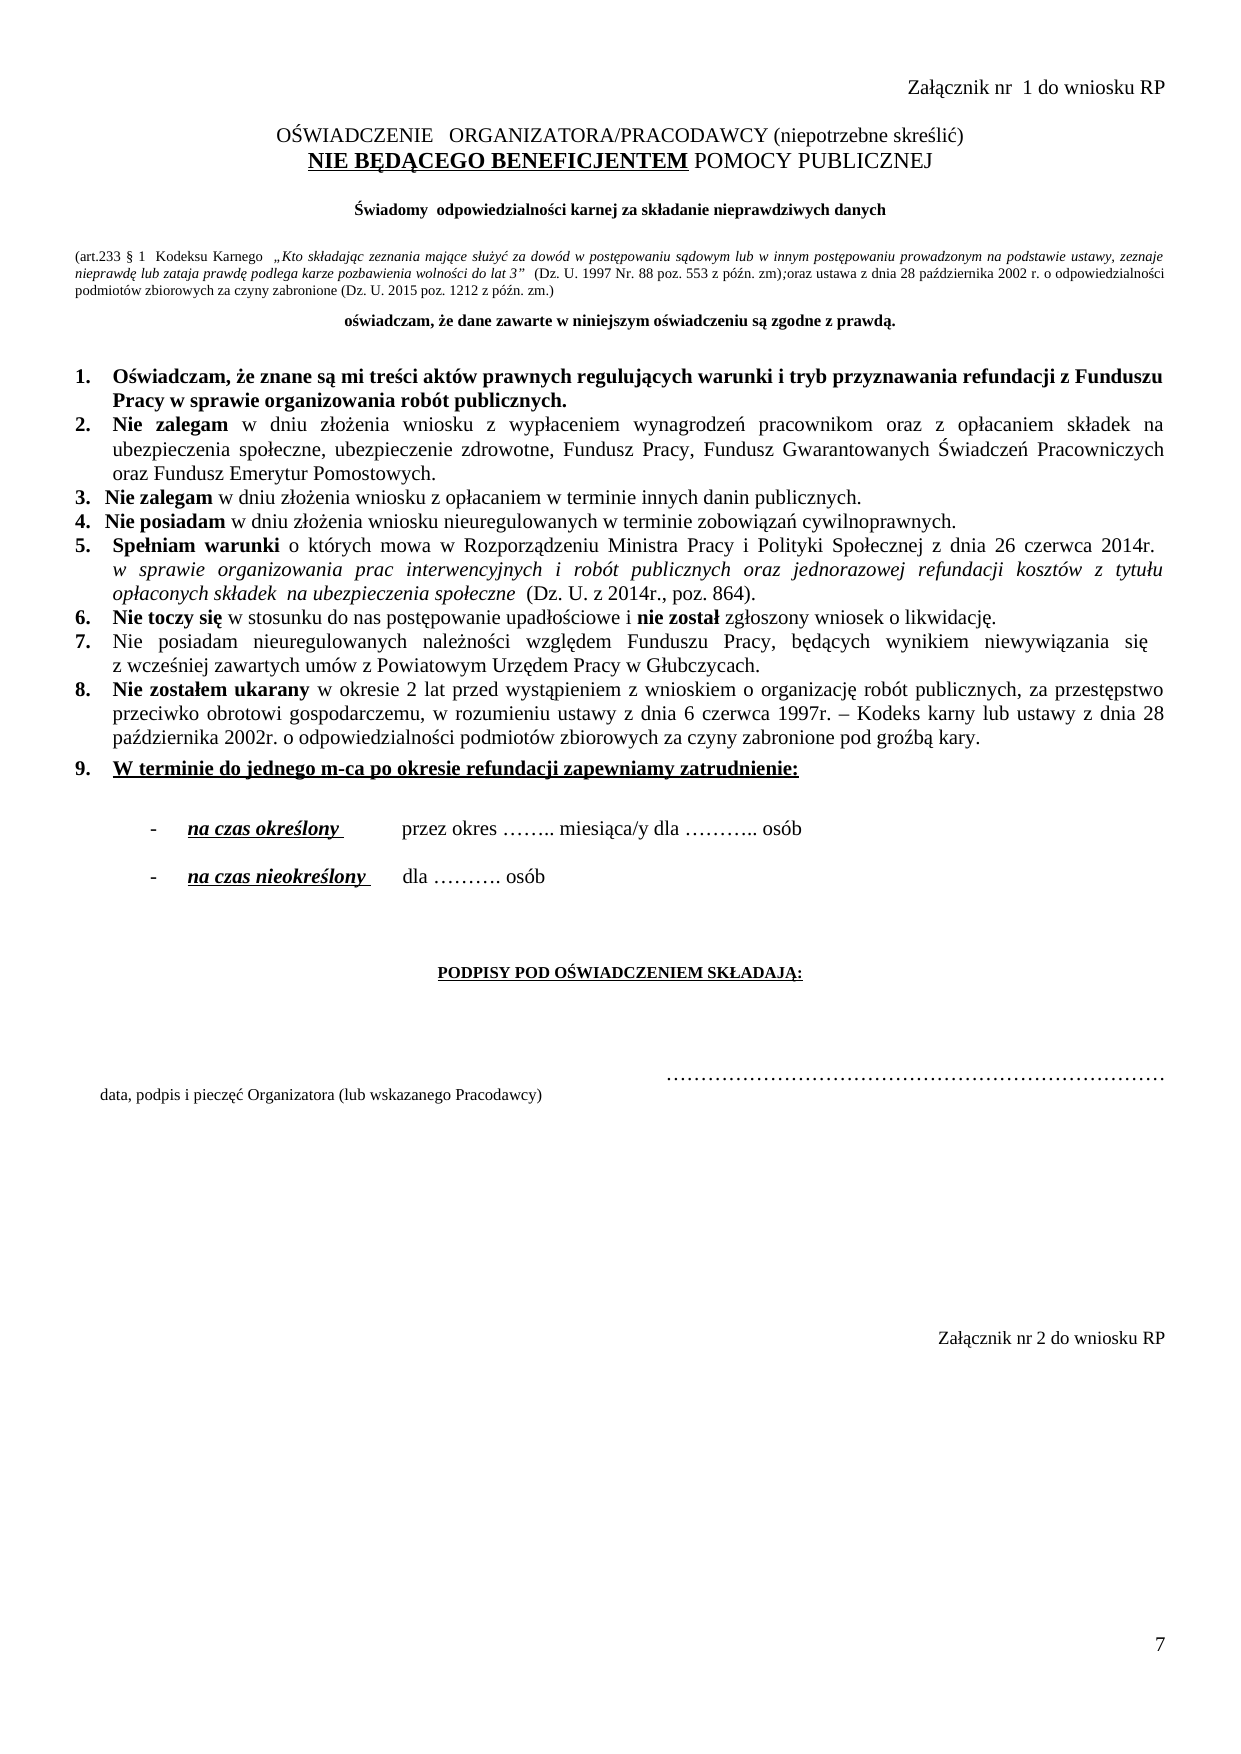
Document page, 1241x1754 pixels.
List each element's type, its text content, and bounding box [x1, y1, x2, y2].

text Załącznik nr 2 do wniosku RP [75, 1327, 1165, 1349]
list na czas określony przez okres …….. miesiąca/y dla ……….. osób [150, 816, 1165, 840]
text Świadomy odpowiedzialności karnej za składanie nieprawdziwych danych [75, 200, 1165, 219]
list Nie zostałem ukarany w okresie 2 lat przed wystąpieniem z wnioskiem o organizację robót publicznych, za przestępstwo przeciwko obrotowi gospodarczemu, w rozumieniu ustawy z dnia 6 czerwca 1997r. – Kodeks karny lub ustawy z dnia 28 października 2002r. o odpowiedzialności podmiotów zbiorowych za czyny zabronione pod groźbą kary. [75, 677, 1165, 749]
text NIE BĘDĄCEGO BENEFICJENTEM POMOCY PUBLICZNEJ [75, 147, 1165, 173]
text OŚWIADCZENIE ORGANIZATORA/PRACODAWCY (niepotrzebne skreślić) [75, 123, 1165, 147]
list na czas nieokreślony dla ………. osób [150, 864, 1165, 888]
text PODPISY POD OŚWIADCZENIEM SKŁADAJĄ: [75, 963, 1165, 982]
list W terminie do jednego m-ca po okresie refundacji zapewniamy zatrudnienie: [75, 756, 1165, 779]
list Spełniam warunki o których mowa w Rozporządzeniu Ministra Pracy i Polityki Społecznej z dnia 26 czerwca 2014r. w sprawie organizowania prac interwencyjnych i robót publicznych oraz jednorazowej refundacji kosztów z tytułu opłaconych składek na ubezpieczenia społeczne (Dz. U. z 2014r., poz. 864). [75, 533, 1165, 605]
list Nie toczy się w stosunku do nas postępowanie upadłościowe i nie został zgłoszony wniosek o likwidację. [75, 605, 1165, 629]
text oświadczam, że dane zawarte w niniejszym oświadczeniu są zgodne z prawdą. [75, 311, 1165, 330]
list Oświadczam, że znane są mi treści aktów prawnych regulujących warunki i tryb przyznawania refundacji z Funduszu Pracy w sprawie organizowania robót publicznych. [75, 364, 1165, 412]
list Nie zalegam w dniu złożenia wniosku z wypłaceniem wynagrodzeń pracownikom oraz z opłacaniem składek na ubezpieczenia społeczne, ubezpieczenie zdrowotne, Fundusz Pracy, Fundusz Gwarantowanych Świadczeń Pracowniczych oraz Fundusz Emerytur Pomostowych. [75, 412, 1165, 484]
list Nie zalegam w dniu złożenia wniosku z opłacaniem w terminie innych danin publicznych. [75, 484, 1165, 509]
text (art.233 § 1 Kodeksu Karnego „Kto składając zeznania mające służyć za dowód w postępowaniu sądowym lub w innym postępowaniu prowadzonym na podstawie ustawy, zeznaje nieprawdę lub zataja prawdę podlega karze pozbawienia wolności do lat 3” (Dz. U. 1997 Nr. 88 poz. 553 z późn. zm);oraz ustawa z dnia 28 października 2002 r. o odpowiedzialności podmiotów zbiorowych za czyny zabronione (Dz. U. 2015 poz. 1212 z późn. zm.) [75, 248, 1165, 298]
list Nie posiadam w dniu złożenia wniosku nieuregulowanych w terminie zobowiązań cywilnoprawnych. [75, 509, 1165, 533]
text Załącznik nr 1 do wniosku RP [75, 75, 1165, 99]
list Nie posiadam nieuregulowanych należności względem Funduszu Pracy, będących wynikiem niewywiązania się z wcześniej zawartych umów z Powiatowym Urzędem Pracy w Głubczycach. [75, 629, 1165, 677]
text ……………………………………………………………… [75, 1037, 1165, 1085]
text data, podpis i pieczęć Organizatora (lub wskazanego Pracodawcy) [75, 1085, 1165, 1104]
